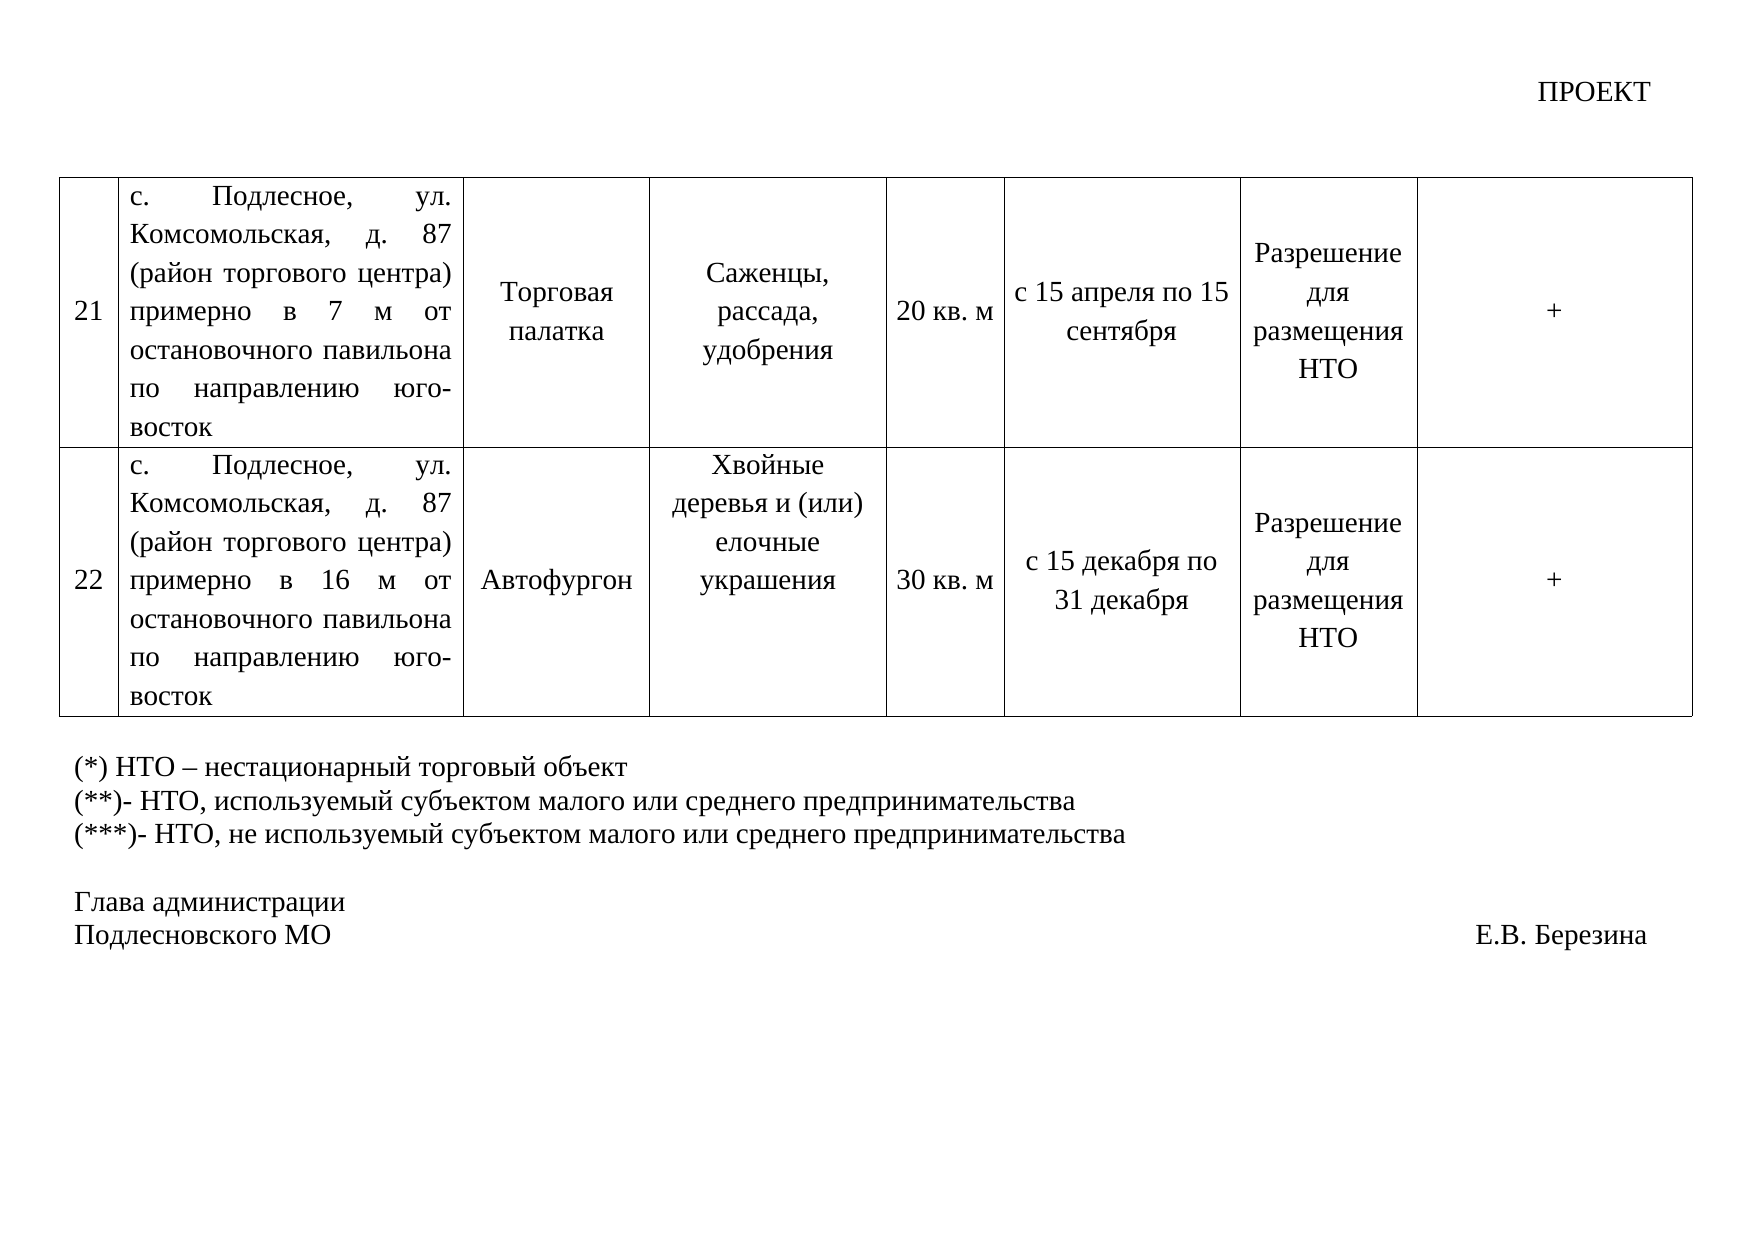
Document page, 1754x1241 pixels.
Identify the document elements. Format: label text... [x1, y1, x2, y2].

table_cell с. Подлесное, ул. Комсомольская, д. 87 (район торгового центра) примерно в 7 м от остановочного павильона по направлению юго-восток [119, 178, 463, 446]
text (***)- НТО, не используемый субъектом малого или среднего предпринимательства [74, 817, 1651, 850]
table_cell 21 [60, 178, 118, 446]
table_cell Саженцы, рассада, удобрения [650, 178, 886, 446]
table_cell Хвойные деревья и (или) елочные украшения [650, 448, 886, 716]
text (*) НТО – нестационарный торговый объект [74, 749, 1651, 783]
table_cell с 15 декабря по 31 декабря [1005, 448, 1240, 716]
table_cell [1241, 178, 1417, 446]
table_cell 20 кв. м [887, 178, 1004, 446]
table_cell 22 [60, 448, 118, 716]
text Подлесновского МО Е.В. Березина [74, 917, 1651, 951]
table_cell Автофургон [464, 448, 649, 716]
table_cell 30 кв. м [887, 448, 1004, 716]
table_cell Торговая палатка [464, 178, 649, 446]
table_cell + [1418, 448, 1692, 716]
table_cell с 15 апреля по 15 сентября [1005, 178, 1240, 446]
text Глава администрации [74, 884, 1651, 917]
table_cell + [1418, 178, 1692, 446]
table_cell с. Подлесное, ул. Комсомольская, д. 87 (район торгового центра) примерно в 16 м от остановочного павильона по направлению юго-восток [119, 448, 463, 716]
table_cell Разрешение для размещения НТО [1241, 448, 1417, 716]
text (**)- НТО, используемый субъектом малого или среднего предпринимательства [74, 783, 1651, 817]
